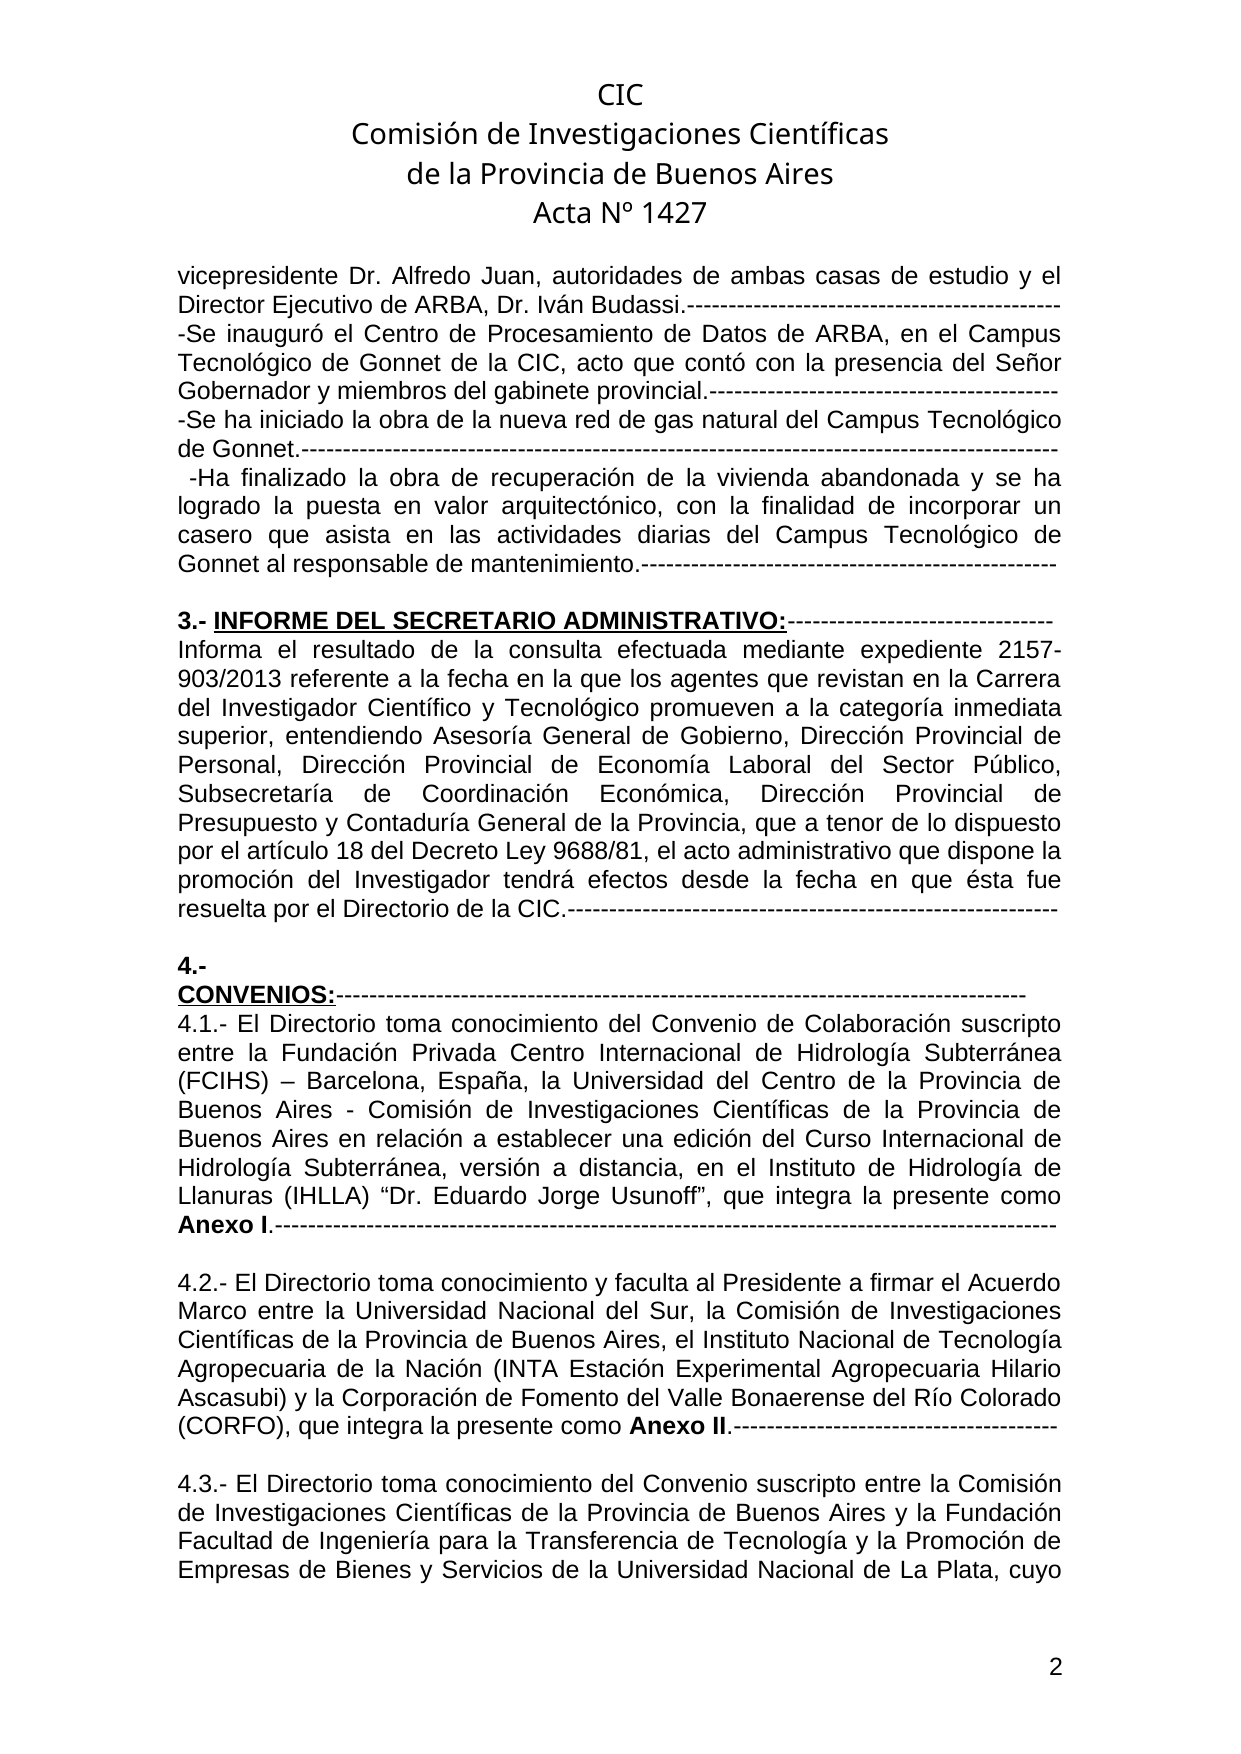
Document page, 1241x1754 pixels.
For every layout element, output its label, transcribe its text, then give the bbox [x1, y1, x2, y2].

text Informa el resultado de la consulta efectuada mediante expediente 2157-903/2013 referente a la fecha en la que los agentes que revistan en la Carrera del Investigador Científico y Tecnológico promueven a la categoría inmediata superior, entendiendo Asesoría General de Gobierno, Dirección Provincial de Personal, Dirección Provincial de Economía Laboral del Sector Público, Subsecretaría de Coordinación Económica, Dirección Provincial de Presupuesto y Contaduría General de la Provincia, que a tenor de lo dispuesto por el artículo 18 del Decreto Ley 9688/81, el acto administrativo que dispone la promoción del Investigador tendrá efectos desde la fecha en que ésta fue resuelta por el Directorio de la CIC.----------------------------------------------------------- [177, 635, 1063, 922]
text 4.- CONVENIOS:----------------------------------------------------------------------------------- [177, 951, 1063, 1009]
text 4.2.- El Directorio toma conocimiento y faculta al Presidente a firmar el Acuerdo Marco entre la Universidad Nacional del Sur, la Comisión de Investigaciones Científicas de la Provincia de Buenos Aires, el Instituto Nacional de Tecnología Agropecuaria de la Nación (INTA Estación Experimental Agropecuaria Hilario Ascasubi) y la Corporación de Fomento del Valle Bonaerense del Río Colorado (CORFO), que integra la presente como Anexo II.--------------------------------------- [177, 1267, 1063, 1440]
text -Se ha iniciado la obra de la nueva red de gas natural del Campus Tecnológico de Gonnet.------------------------------------------------------------------------------------------- [177, 405, 1063, 462]
text -Ha finalizado la obra de recuperación de la vivienda abandonada y se ha logrado la puesta en valor arquitectónico, con la finalidad de incorporar un casero que asista en las actividades diarias del Campus Tecnológico de Gonnet al responsable de mantenimiento.-------------------------------------------------- [177, 462, 1063, 577]
text 3.- INFORME DEL SECRETARIO ADMINISTRATIVO:-------------------------------- [177, 606, 1063, 635]
text -Se inauguró el Centro de Procesamiento de Datos de ARBA, en el Campus Tecnológico de Gonnet de la CIC, acto que contó con la presencia del Señor Gobernador y miembros del gabinete provincial.------------------------------------------ [177, 319, 1063, 405]
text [177, 1469, 1063, 1584]
text 4.1.- El Directorio toma conocimiento del Convenio de Colaboración suscripto entre la Fundación Privada Centro Internacional de Hidrología Subterránea (FCIHS) – Barcelona, España, la Universidad del Centro de la Provincia de Buenos Aires - Comisión de Investigaciones Científicas de la Provincia de Buenos Aires en relación a establecer una edición del Curso Internacional de Hidrología Subterránea, versión a distancia, en el Instituto de Hidrología de Llanuras (IHLLA) “Dr. Eduardo Jorge Usunoff”, que integra la presente como Anexo I.---------------------------------------------------------------------------------------------- [177, 1009, 1063, 1239]
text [177, 261, 1063, 319]
